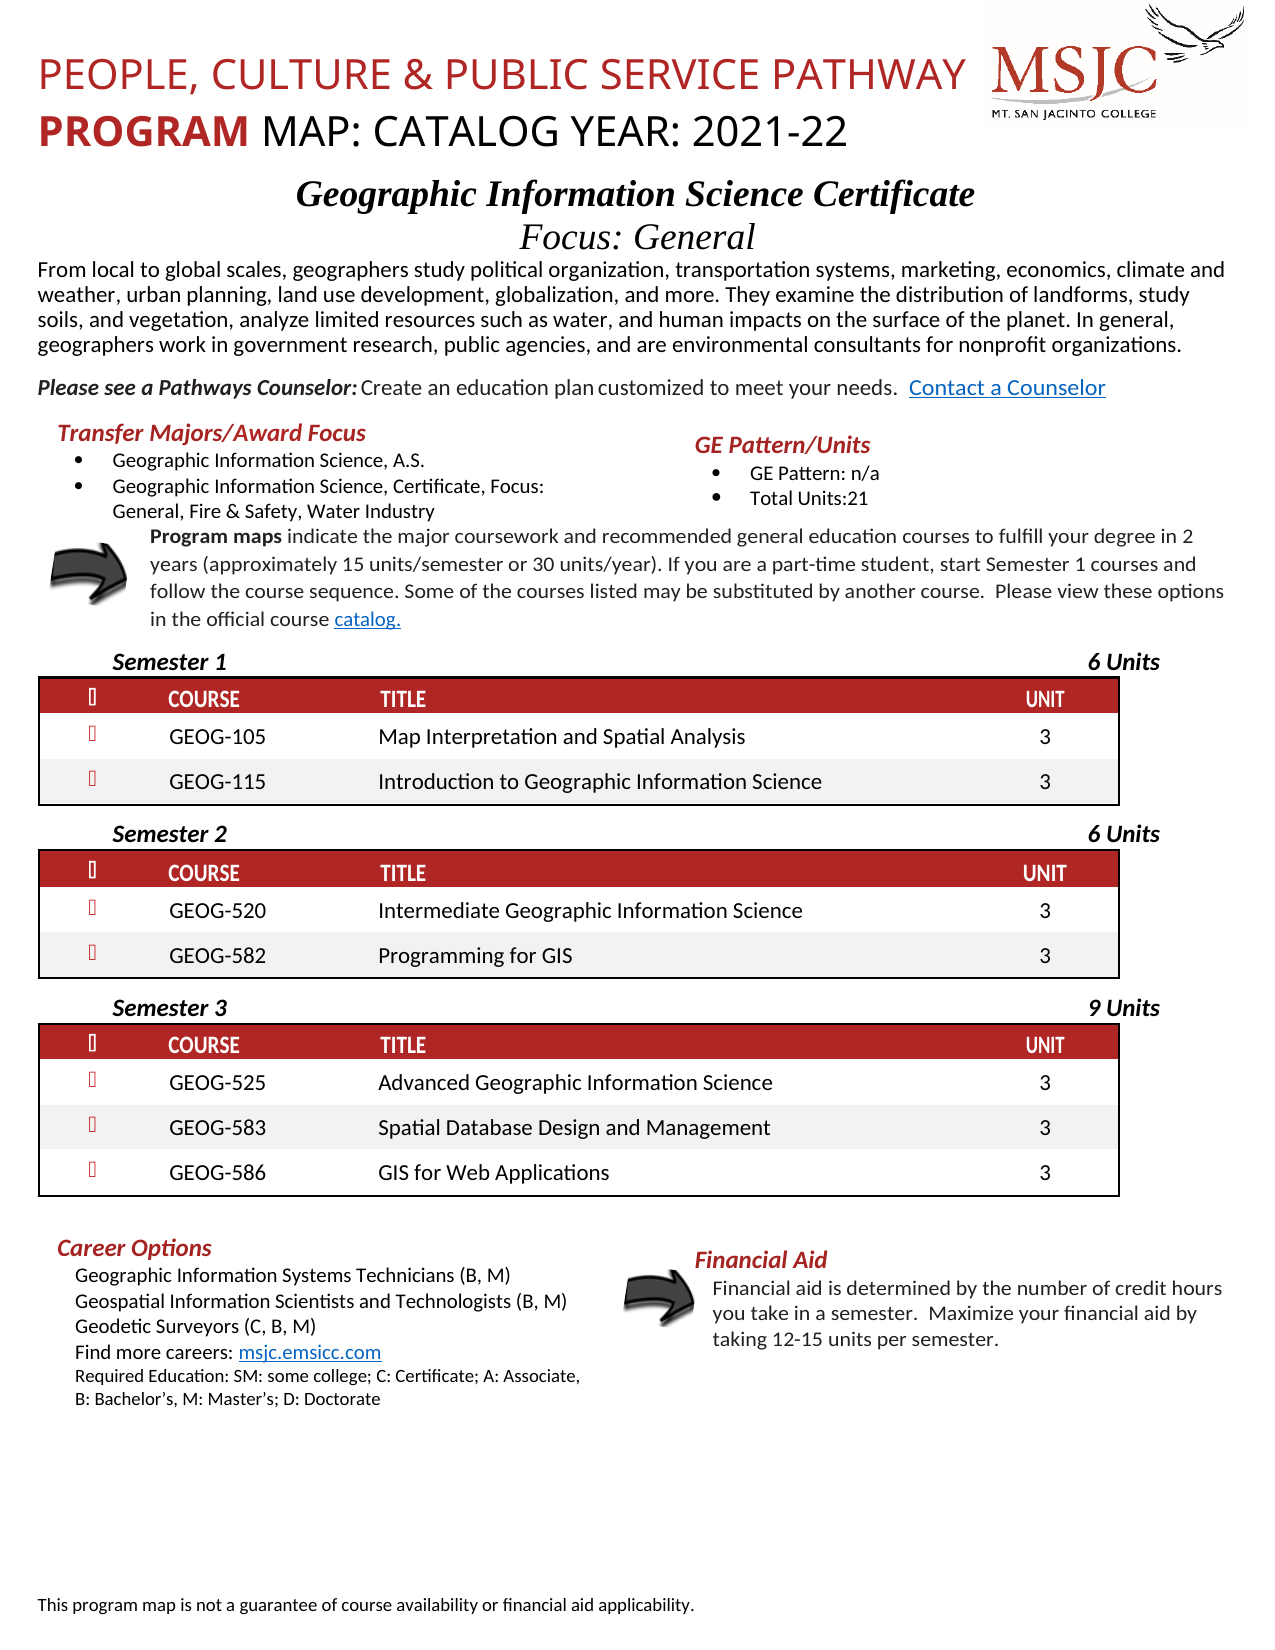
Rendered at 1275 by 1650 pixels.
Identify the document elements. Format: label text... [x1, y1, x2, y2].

table_cell Spatial Database Design and Management [369, 1105, 981, 1149]
subtitle GE Pattern/Units [694, 429, 1237, 460]
table_header [40, 851, 157, 887]
table_cell [40, 714, 157, 758]
text Semester 3 9 Units [37, 992, 1237, 1022]
picture [979, 0, 1252, 126]
text Program maps indicate the major coursework and recommended general education courses to fulfill your degree in 2 years (approximately 15 units/semester or 30 units/year). If you are a part-time student, start Semester 1 courses and follow the course sequence. Some of the courses listed may be substituted by another course. Please view these options in the official course catalog. [150, 524, 1237, 631]
table_cell GIS for Web Applications [369, 1150, 981, 1194]
table_cell 3 [981, 714, 1118, 758]
table_header UNIT [981, 679, 1118, 713]
table_header UNIT [981, 851, 1118, 887]
table_cell 3 [981, 1060, 1118, 1104]
table_cell [40, 1060, 157, 1104]
text Geographic Information Science Certificate [37, 171, 1237, 214]
table_header TITLE [369, 851, 981, 887]
table_cell Map Interpretation and Spatial Analysis [369, 714, 981, 758]
table_cell Programming for GIS [369, 932, 981, 977]
text Geospatial Information Scientists and Technologists (B, M) [75, 1288, 600, 1313]
table_cell 3 [981, 759, 1118, 803]
table_cell 3 [981, 932, 1118, 977]
table_cell 3 [981, 887, 1118, 932]
picture [47, 536, 132, 610]
table_header COURSE [157, 1025, 369, 1059]
table_header [40, 1025, 157, 1059]
table_cell 3 [981, 1150, 1118, 1194]
list Geographic Information Science, A.S. [75, 447, 600, 473]
text Geodetic Surveyors (C, B, M) [75, 1313, 600, 1339]
table_cell [40, 1150, 157, 1194]
table_cell [40, 887, 157, 932]
table_cell GEOG-583 [157, 1105, 369, 1149]
text Required Education: SM: some college; C: Certificate; A: Associate, B: Bachelor’s, M: Master’s; D: Doctorate [75, 1364, 600, 1410]
table_cell GEOG-525 [157, 1060, 369, 1104]
table_cell [40, 759, 157, 803]
table_cell [40, 1105, 157, 1149]
table_header COURSE [157, 679, 369, 713]
table_header [40, 679, 157, 713]
list Geographic Information Science, Certificate, Focus: General, Fire & Safety, Water Industry [75, 473, 600, 524]
table_header COURSE [157, 851, 369, 887]
table_cell GEOG-520 [157, 887, 369, 932]
subtitle Financial Aid [694, 1245, 1237, 1275]
text Focus: General [37, 214, 1237, 257]
text From local to global scales, geographers study political organization, transportation systems, marketing, economics, climate and weather, urban planning, land use development, globalization, and more. They examine the distribution of landforms, study soils, and vegetation, analyze limited resources such as water, and human impacts on the surface of the planet. In general, geographers work in government research, public agencies, and are environmental consultants for nonprofit organizations. [37, 257, 1237, 358]
text Semester 1 6 Units [37, 646, 1237, 676]
text Semester 2 6 Units [37, 818, 1237, 849]
list Total Units:21 [712, 485, 1237, 511]
table_cell Advanced Geographic Information Science [369, 1060, 981, 1104]
table_cell GEOG-115 [157, 759, 369, 803]
subtitle Transfer Majors/Award Focus [57, 417, 600, 447]
text Please see a Pathways Counselor: Create an education plan customized to meet your needs. Contact a Counselor [37, 375, 1237, 400]
table_header TITLE [369, 1025, 981, 1059]
text Financial aid is determined by the number of credit hours you take in a semester. Maximize your financial aid by taking 12-15 units per semester. [712, 1275, 1237, 1351]
list GE Pattern: n/a [712, 460, 1237, 485]
table_cell GEOG-105 [157, 714, 369, 758]
picture [621, 1263, 699, 1331]
table_cell Introduction to Geographic Information Science [369, 759, 981, 803]
table_cell GEOG-582 [157, 932, 369, 977]
table_cell 3 [981, 1105, 1118, 1149]
text Find more careers: msjc.emsicc.com [75, 1339, 600, 1364]
table_cell [40, 932, 157, 977]
table_cell Intermediate Geographic Information Science [369, 887, 981, 932]
subtitle Career Options [57, 1232, 600, 1263]
table_cell GEOG-586 [157, 1150, 369, 1194]
table_header UNIT [981, 1025, 1118, 1059]
table_header TITLE [369, 679, 981, 713]
text Geographic Information Systems Technicians (B, M) [75, 1263, 600, 1288]
